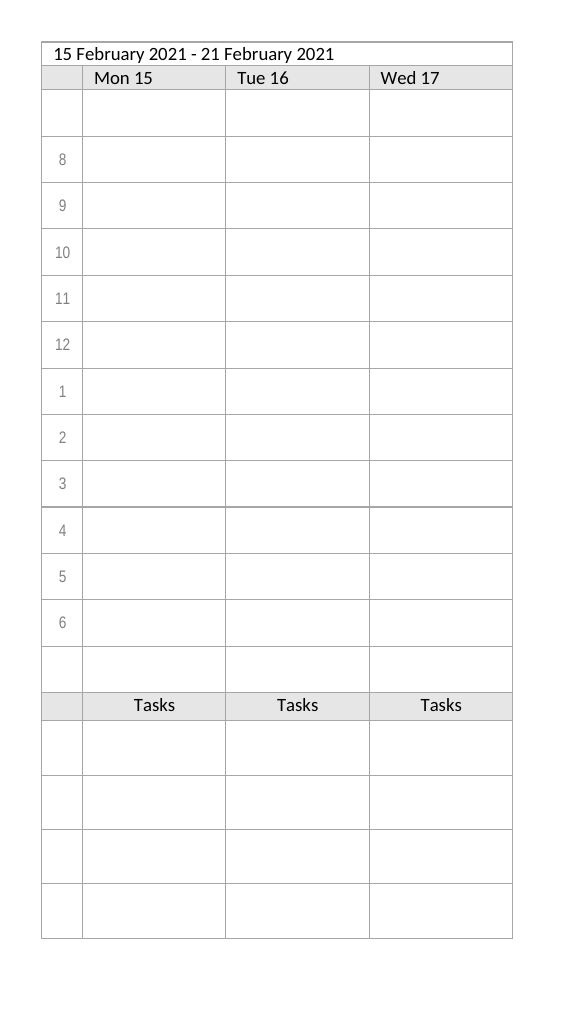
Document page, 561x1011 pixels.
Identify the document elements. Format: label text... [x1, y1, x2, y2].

table_cell [226, 884, 369, 937]
table_cell 3 [42, 461, 82, 506]
table_cell [370, 884, 512, 937]
table_cell [226, 776, 369, 829]
table_cell [370, 776, 512, 829]
table_cell [226, 461, 369, 506]
table_cell [370, 415, 512, 460]
table_cell [83, 647, 225, 692]
table_cell [42, 66, 82, 89]
table_cell [370, 508, 512, 553]
table_cell [226, 554, 369, 599]
table_cell [83, 369, 225, 414]
table_cell [83, 554, 225, 599]
table_cell [42, 693, 82, 720]
table_cell [226, 90, 369, 136]
table_cell [226, 229, 369, 275]
table_cell [370, 600, 512, 646]
table_cell [226, 508, 369, 553]
table_cell [83, 90, 225, 136]
table_cell [42, 721, 82, 775]
table_header 15 February 2021 - 21 February 2021 [42, 43, 512, 65]
table_cell 8 [42, 137, 82, 182]
table_cell [42, 884, 82, 937]
table_cell [370, 183, 512, 228]
table_cell 4 [42, 508, 82, 553]
table_cell [370, 90, 512, 136]
table_cell [42, 90, 82, 136]
table_cell [83, 884, 225, 937]
table_cell [83, 415, 225, 460]
table_cell [83, 137, 225, 182]
table_cell [370, 137, 512, 182]
table_cell [83, 600, 225, 646]
table_cell Wed 17 [370, 66, 512, 89]
table_cell [42, 830, 82, 883]
table_cell Tue 16 [226, 66, 369, 89]
table_cell [83, 508, 225, 553]
table_cell [370, 721, 512, 775]
table_cell Tasks [226, 693, 369, 720]
table_cell [226, 183, 369, 228]
table_cell [226, 600, 369, 646]
table_cell [83, 276, 225, 321]
table_cell [226, 830, 369, 883]
table_cell [226, 415, 369, 460]
table_cell Tasks [370, 693, 512, 720]
table_cell [370, 322, 512, 367]
table_cell [83, 721, 225, 775]
table_cell [42, 776, 82, 829]
table_cell [83, 229, 225, 275]
table_cell 6 [42, 600, 82, 646]
table_cell [226, 137, 369, 182]
table_cell 5 [42, 554, 82, 599]
table_cell [370, 369, 512, 414]
table_cell 11 [42, 276, 82, 321]
table_cell [226, 647, 369, 692]
table_cell [370, 276, 512, 321]
table_cell Tasks [83, 693, 225, 720]
table_cell 2 [42, 415, 82, 460]
table_cell [370, 830, 512, 883]
table_cell [226, 721, 369, 775]
table_cell [83, 461, 225, 506]
table_cell 10 [42, 229, 82, 275]
table_cell [226, 369, 369, 414]
table_cell [370, 229, 512, 275]
table_cell [83, 183, 225, 228]
table_cell [370, 554, 512, 599]
table_cell [226, 276, 369, 321]
table_cell 12 [42, 322, 82, 367]
table_cell [226, 322, 369, 367]
table_cell Mon 15 [83, 66, 225, 89]
table_cell [83, 776, 225, 829]
table_cell 1 [42, 369, 82, 414]
table_cell [370, 647, 512, 692]
table_cell [370, 461, 512, 506]
table_cell [83, 322, 225, 367]
table_cell [42, 647, 82, 692]
table_cell [83, 830, 225, 883]
table_cell 9 [42, 183, 82, 228]
